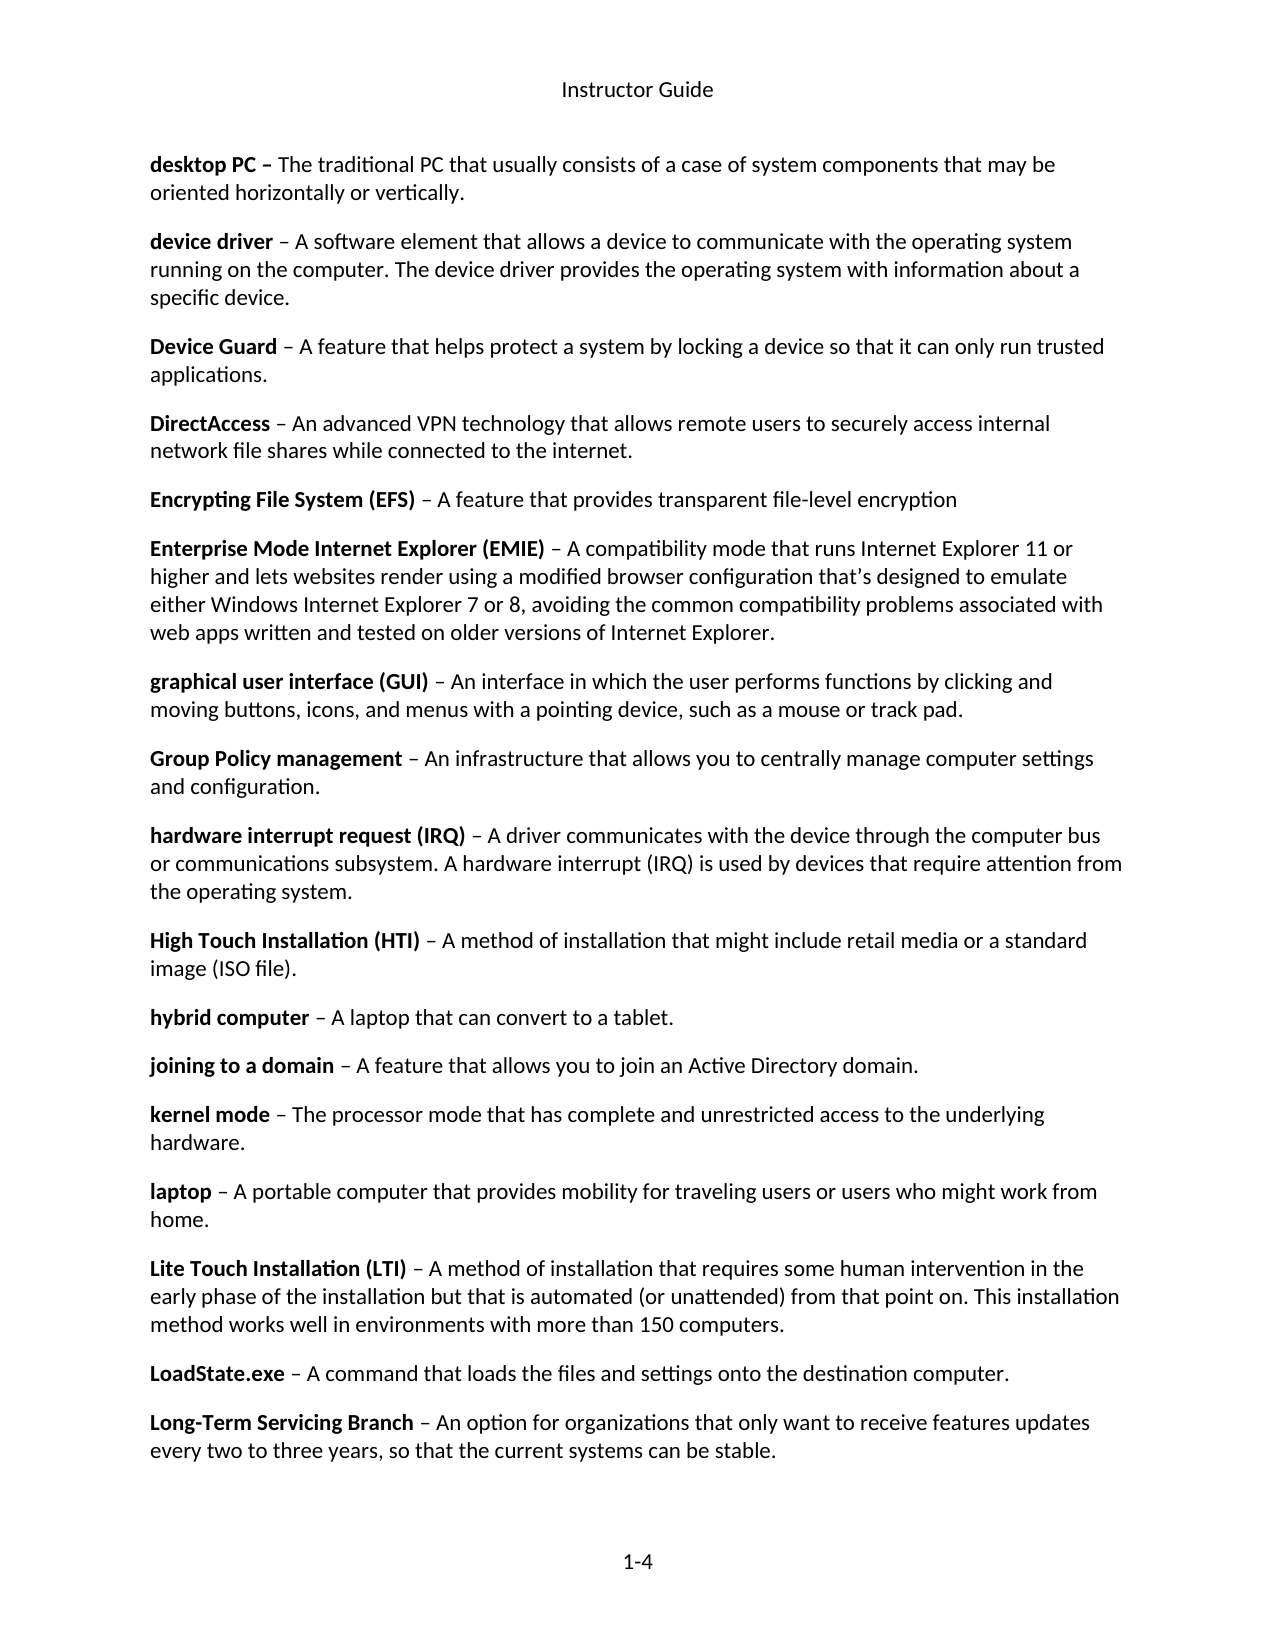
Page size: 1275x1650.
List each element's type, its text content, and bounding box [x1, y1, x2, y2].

text laptop – A portable computer that provides mobility for traveling users or users who might work from home. [150, 1177, 1125, 1233]
text hardware interrupt request (IRQ) – A driver communicates with the device through the computer bus or communications subsystem. A hardware interrupt (IRQ) is used by devices that require attention from the operating system. [150, 821, 1125, 905]
text High Touch Installation (HTI) – A method of installation that might include retail media or a standard image (ISO file). [150, 926, 1125, 982]
text kernel mode – The processor mode that has complete and unrestricted access to the underlying hardware. [150, 1101, 1125, 1157]
text Enterprise Mode Internet Explorer (EMIE) – A compatibility mode that runs Internet Explorer 11 or higher and lets websites render using a modified browser configuration that’s designed to emulate either Windows Internet Explorer 7 or 8, avoiding the common compatibility problems associated with web apps written and tested on older versions of Internet Explorer. [150, 534, 1125, 646]
text graphical user interface (GUI) – An interface in which the user performs functions by clicking and moving buttons, icons, and menus with a pointing device, such as a mouse or track pad. [150, 667, 1125, 723]
text hybrid computer – A laptop that can convert to a tablet. [150, 1003, 1125, 1031]
text joining to a domain – A feature that allows you to join an Active Directory domain. [150, 1052, 1125, 1080]
text Encrypting File System (EFS) – A feature that provides transparent file-level encryption [150, 486, 1125, 513]
text Group Policy management – An infrastructure that allows you to centrally manage computer settings and configuration. [150, 744, 1125, 800]
text LoadState.exe – A command that loads the files and settings onto the destination computer. [150, 1359, 1125, 1387]
text desktop PC – The traditional PC that usually consists of a case of system components that may be oriented horizontally or vertically. [150, 150, 1125, 206]
text Device Guard – A feature that helps protect a system by locking a device so that it can only run trusted applications. [150, 332, 1125, 388]
text device driver – A software element that allows a device to communicate with the operating system running on the computer. The device driver provides the operating system with information about a specific device. [150, 227, 1125, 311]
text Lite Touch Installation (LTI) – A method of installation that requires some human intervention in the early phase of the installation but that is automated (or unattended) from that point on. This installation method works well in environments with more than 150 computers. [150, 1254, 1125, 1338]
text DirectAccess – An advanced VPN technology that allows remote users to securely access internal network file shares while connected to the internet. [150, 409, 1125, 465]
text Long-Term Servicing Branch – An option for organizations that only want to receive features updates every two to three years, so that the current systems can be stable. [150, 1408, 1125, 1464]
